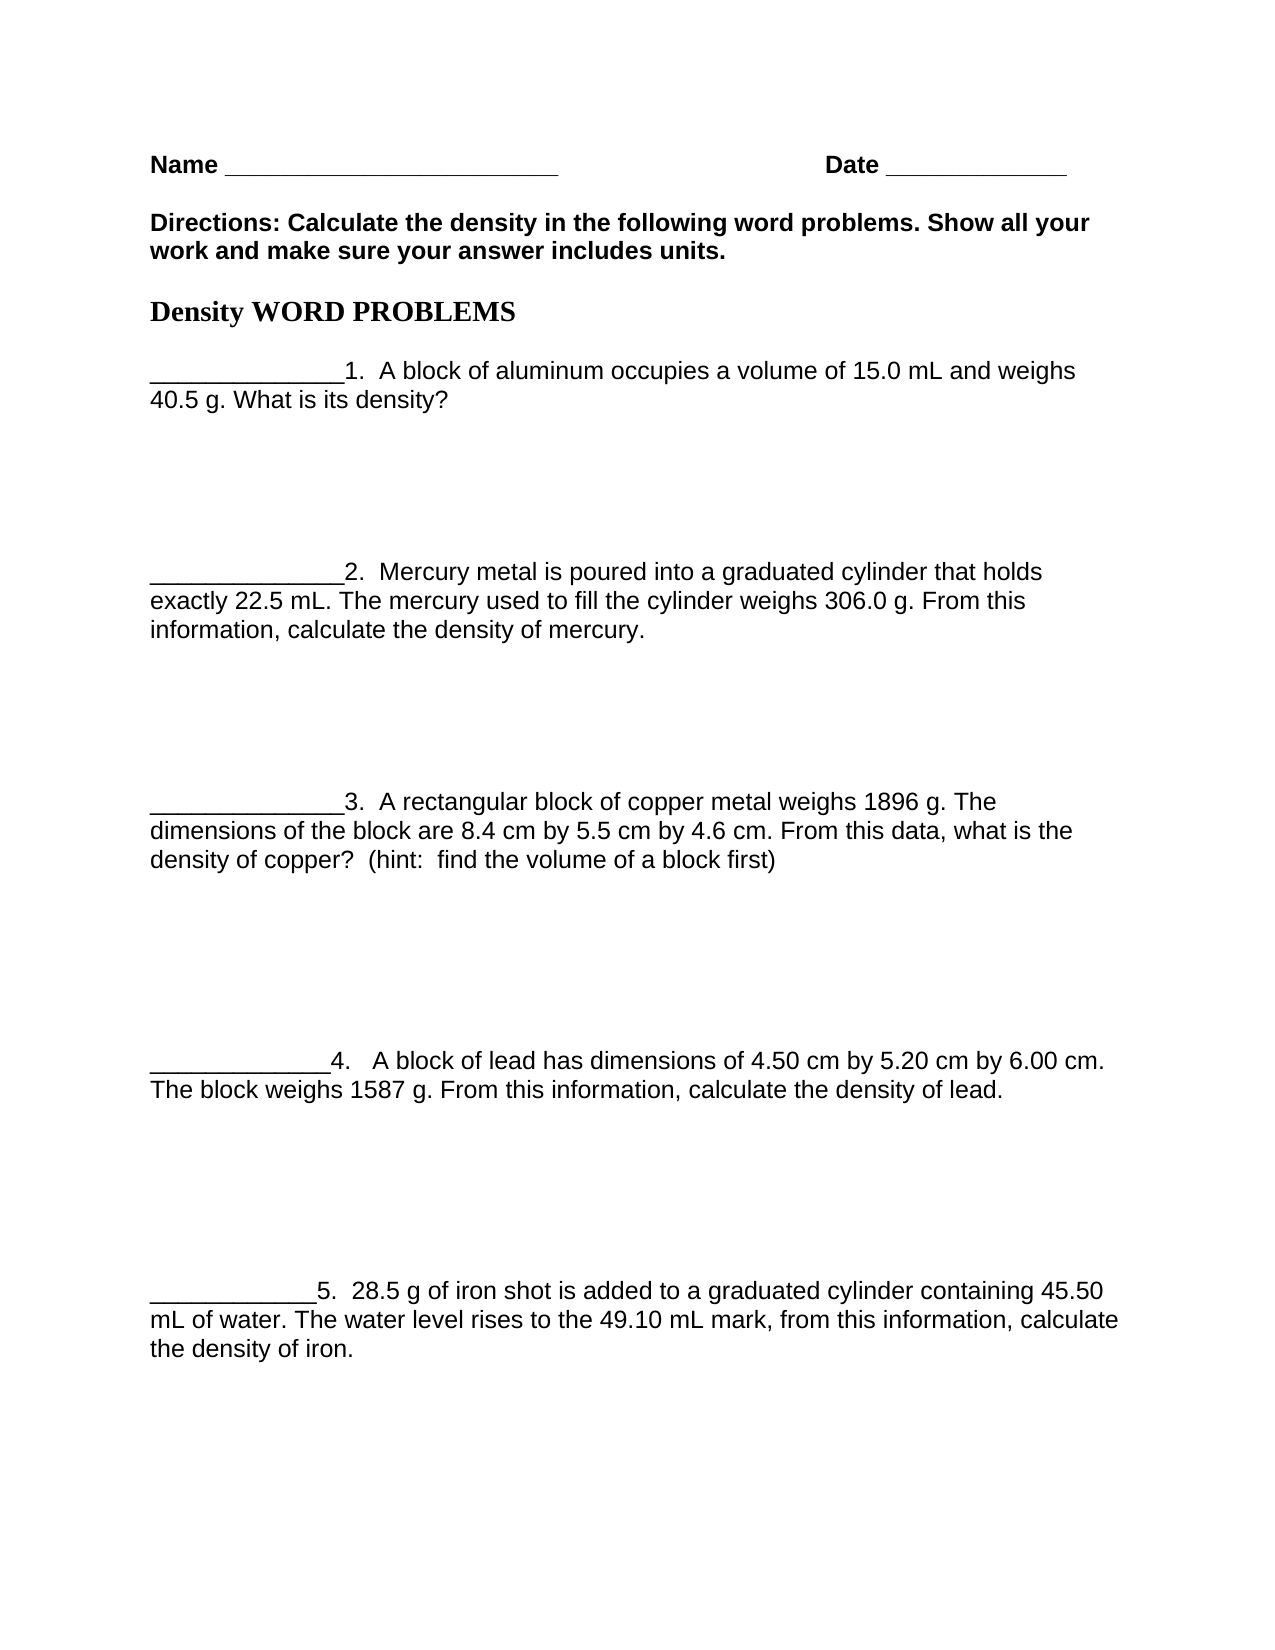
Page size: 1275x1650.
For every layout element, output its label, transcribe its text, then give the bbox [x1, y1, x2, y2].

text ______________3. A rectangular block of copper metal weighs 1896 g. The dimensions of the block are 8.4 cm by 5.5 cm by 4.6 cm. From this data, what is the density of copper? (hint: find the volume of a block first) [150, 787, 1125, 873]
text _____________4. A block of lead has dimensions of 4.50 cm by 5.20 cm by 6.00 cm. The block weighs 1587 g. From this information, calculate the density of lead. [150, 1046, 1125, 1103]
text ______________1. A block of aluminum occupies a volume of 15.0 mL and weighs 40.5 g. What is its density? [150, 356, 1125, 413]
text Density WORD PROBLEMS [150, 294, 1125, 327]
text Name ________________________ Date _____________ [150, 150, 1125, 179]
text Directions: Calculate the density in the following word problems. Show all your work and make sure your answer includes units. [150, 207, 1125, 265]
text ____________5. 28.5 g of iron shot is added to a graduated cylinder containing 45.50 mL of water. The water level rises to the 49.10 mL mark, from this information, calculate the density of iron. [150, 1276, 1125, 1362]
text ______________2. Mercury metal is poured into a graduated cylinder that holds exactly 22.5 mL. The mercury used to fill the cylinder weighs 306.0 g. From this information, calculate the density of mercury. [150, 557, 1125, 643]
